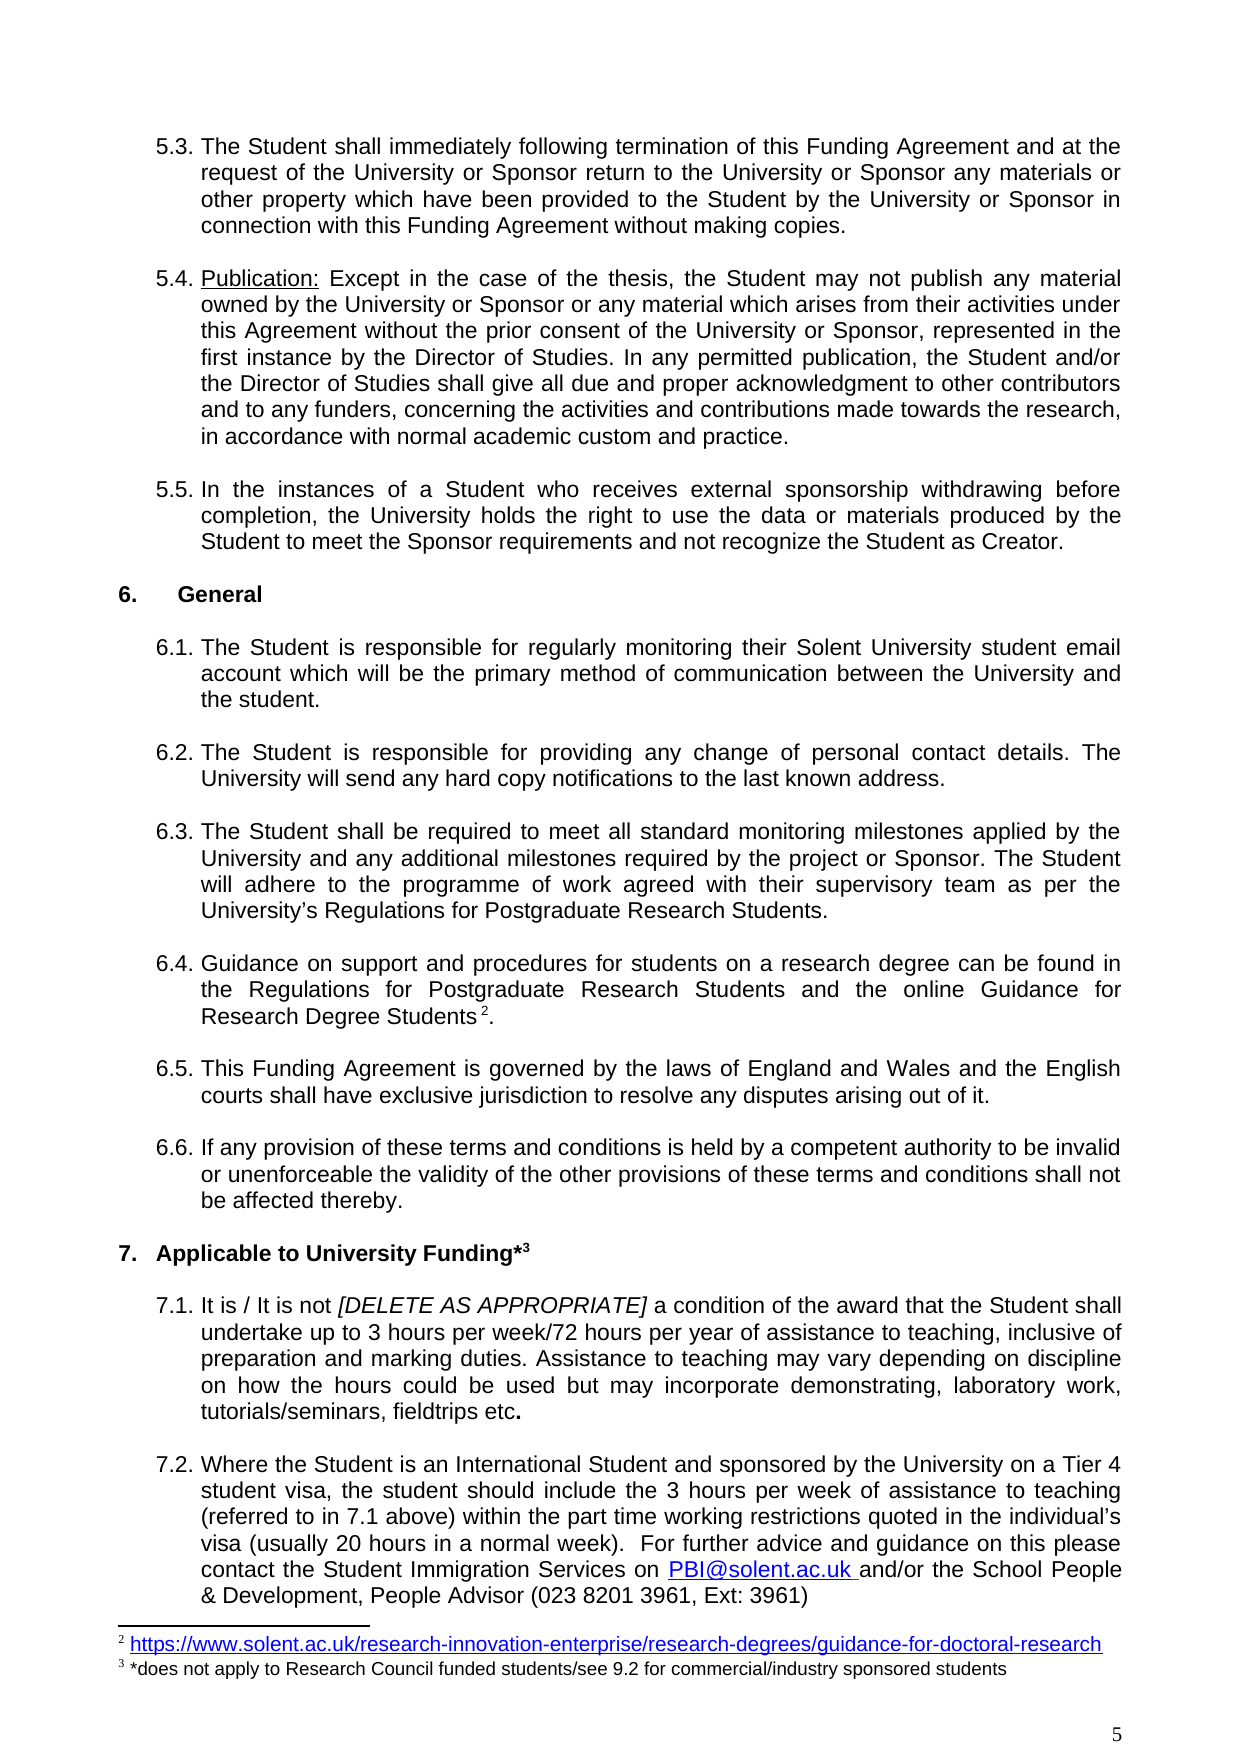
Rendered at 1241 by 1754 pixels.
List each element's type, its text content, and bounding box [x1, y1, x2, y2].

list The Student is responsible for regularly monitoring their Solent University student email account which will be the primary method of communication between the University and the student. [156, 634, 1122, 713]
list This Funding Agreement is governed by the laws of England and Wales and the English courts shall have exclusive jurisdiction to resolve any disputes arising out of it. [156, 1055, 1122, 1108]
list If any provision of these terms and conditions is held by a competent authority to be invalid or unenforceable the validity of the other provisions of these terms and conditions shall not be affected thereby. [156, 1134, 1122, 1213]
list The Student shall immediately following termination of this Funding Agreement and at the request of the University or Sponsor return to the University or Sponsor any materials or other property which have been provided to the Student by the University or Sponsor in connection with this Funding Agreement without making copies. [156, 133, 1122, 238]
list The Student shall be required to meet all standard monitoring milestones applied by the University and any additional milestones required by the project or Sponsor. The Student will adhere to the programme of work agreed with their supervisory team as per the University’s Regulations for Postgraduate Research Students. [156, 818, 1122, 923]
list Guidance on support and procedures for students on a research degree can be found in the Regulations for Postgraduate Research Students and the online Guidance for Research Degree Students . [156, 950, 1122, 1029]
list The Student is responsible for providing any change of personal contact details. The University will send any hard copy notifications to the last known address. [156, 739, 1122, 792]
list In the instances of a Student who receives external sponsorship withdrawing before completion, the University holds the right to use the data or materials produced by the Student to meet the Sponsor requirements and not recognize the Student as Creator. [156, 476, 1122, 554]
list Publication: Except in the case of the thesis, the Student may not publish any material owned by the University or Sponsor or any material which arises from their activities under this Agreement without the prior consent of the University or Sponsor, represented in the first instance by the Director of Studies. In any permitted publication, the Student and/or the Director of Studies shall give all due and proper acknowledgment to other contributors and to any funders, concerning the activities and contributions made towards the research, in accordance with normal academic custom and practice. [156, 265, 1122, 449]
list Where the Student is an International Student and sponsored by the University on a Tier 4 student visa, the student should include the 3 hours per week of assistance to teaching (referred to in 7.1 above) within the part time working restrictions quoted in the individual’s visa (usually 20 hours in a normal week). For further advice and guidance on this please contact the Student Immigration Services on PBI@solent.ac.uk and/or the School People & Development, People Advisor (023 8201 3961, Ext: 3961) [156, 1451, 1122, 1609]
list Applicable to University Funding* [118, 1240, 1122, 1266]
list It is / It is not [DELETE AS APPROPRIATE] a condition of the award that the Student shall undertake up to 3 hours per week/72 hours per year of assistance to teaching, inclusive of preparation and marking duties. Assistance to teaching may vary depending on discipline on how the hours could be used but may incorporate demonstrating, laboratory work, tutorials/seminars, fieldtrips etc. [156, 1292, 1122, 1424]
list General [118, 581, 1122, 607]
